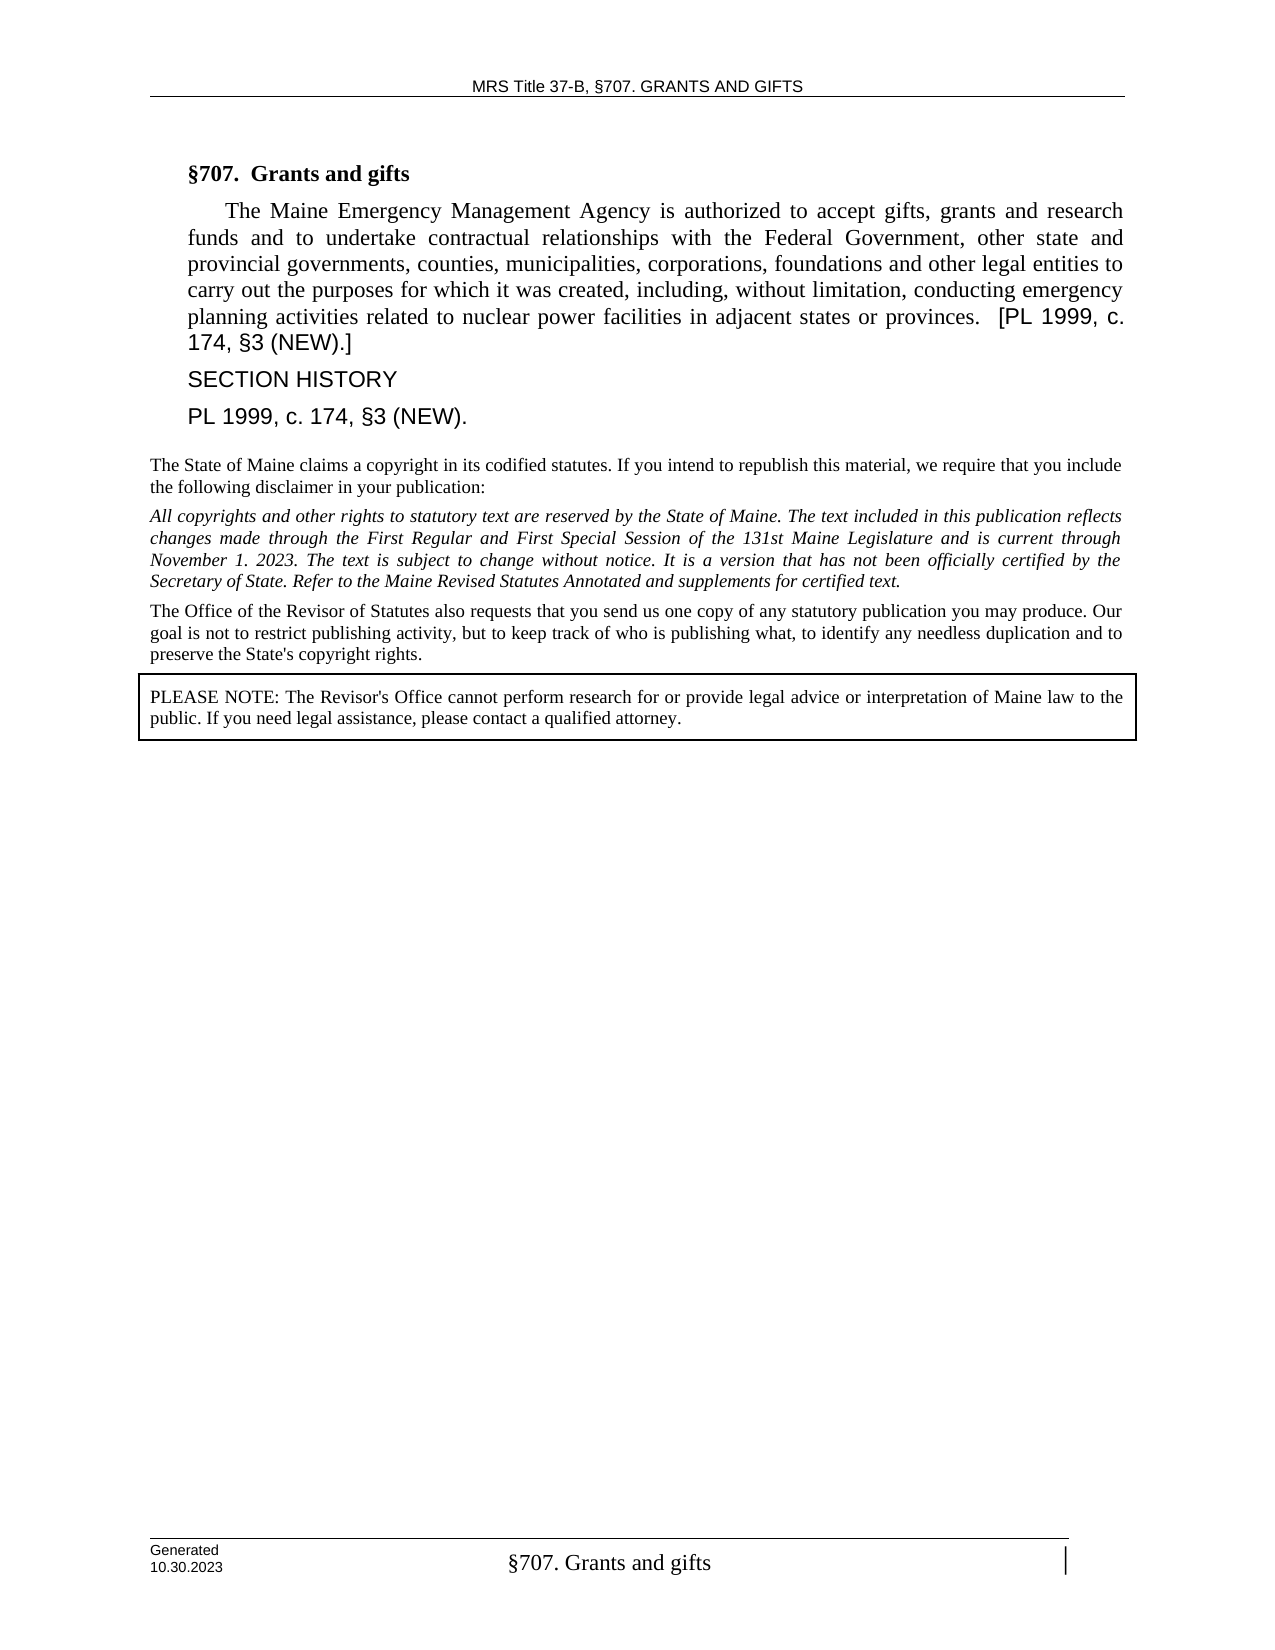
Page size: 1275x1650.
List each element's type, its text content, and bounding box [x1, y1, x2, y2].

text PL 1999, c. 174, §3 (NEW). [187, 403, 1125, 429]
text The Office of the Revisor of Statutes also requests that you send us one copy of any statutory publication you may produce. Our goal is not to restrict publishing activity, but to keep track of who is publishing what, to identify any needless duplication and to preserve the State's copyright rights. [150, 600, 1125, 665]
text The State of Maine claims a copyright in its codified statutes. If you intend to republish this material, we require that you include the following disclaimer in your publication: [150, 454, 1125, 497]
text SECTION HISTORY [187, 366, 1125, 392]
text PLEASE NOTE: The Revisor's Office cannot perform research for or provide legal advice or interpretation of Maine law to the public. If you need legal assistance, please contact a qualified attorney. [140, 675, 1135, 739]
text All copyrights and other rights to statutory text are reserved by the State of Maine. The text included in this publication reflects changes made through the First Regular and First Special Session of the 131st Maine Legislature and is current through November 1. 2023 . The text is subject to change without notice. It is a version that has not been officially certified by the Secretary of State. Refer to the Maine Revised Statutes Annotated and supplements for certified text. [150, 505, 1125, 592]
text The Maine Emergency Management Agency is authorized to accept gifts, grants and research funds and to undertake contractual relationships with the Federal Government, other state and provincial governments, counties, municipalities, corporations, foundations and other legal entities to carry out the purposes for which it was created, including, without limitation, conducting emergency planning activities related to nuclear power facilities in adjacent states or provinces. [PL 1999, c. 174, §3 (NEW).] [187, 197, 1125, 355]
text §707. Grants and gifts [187, 160, 1125, 187]
